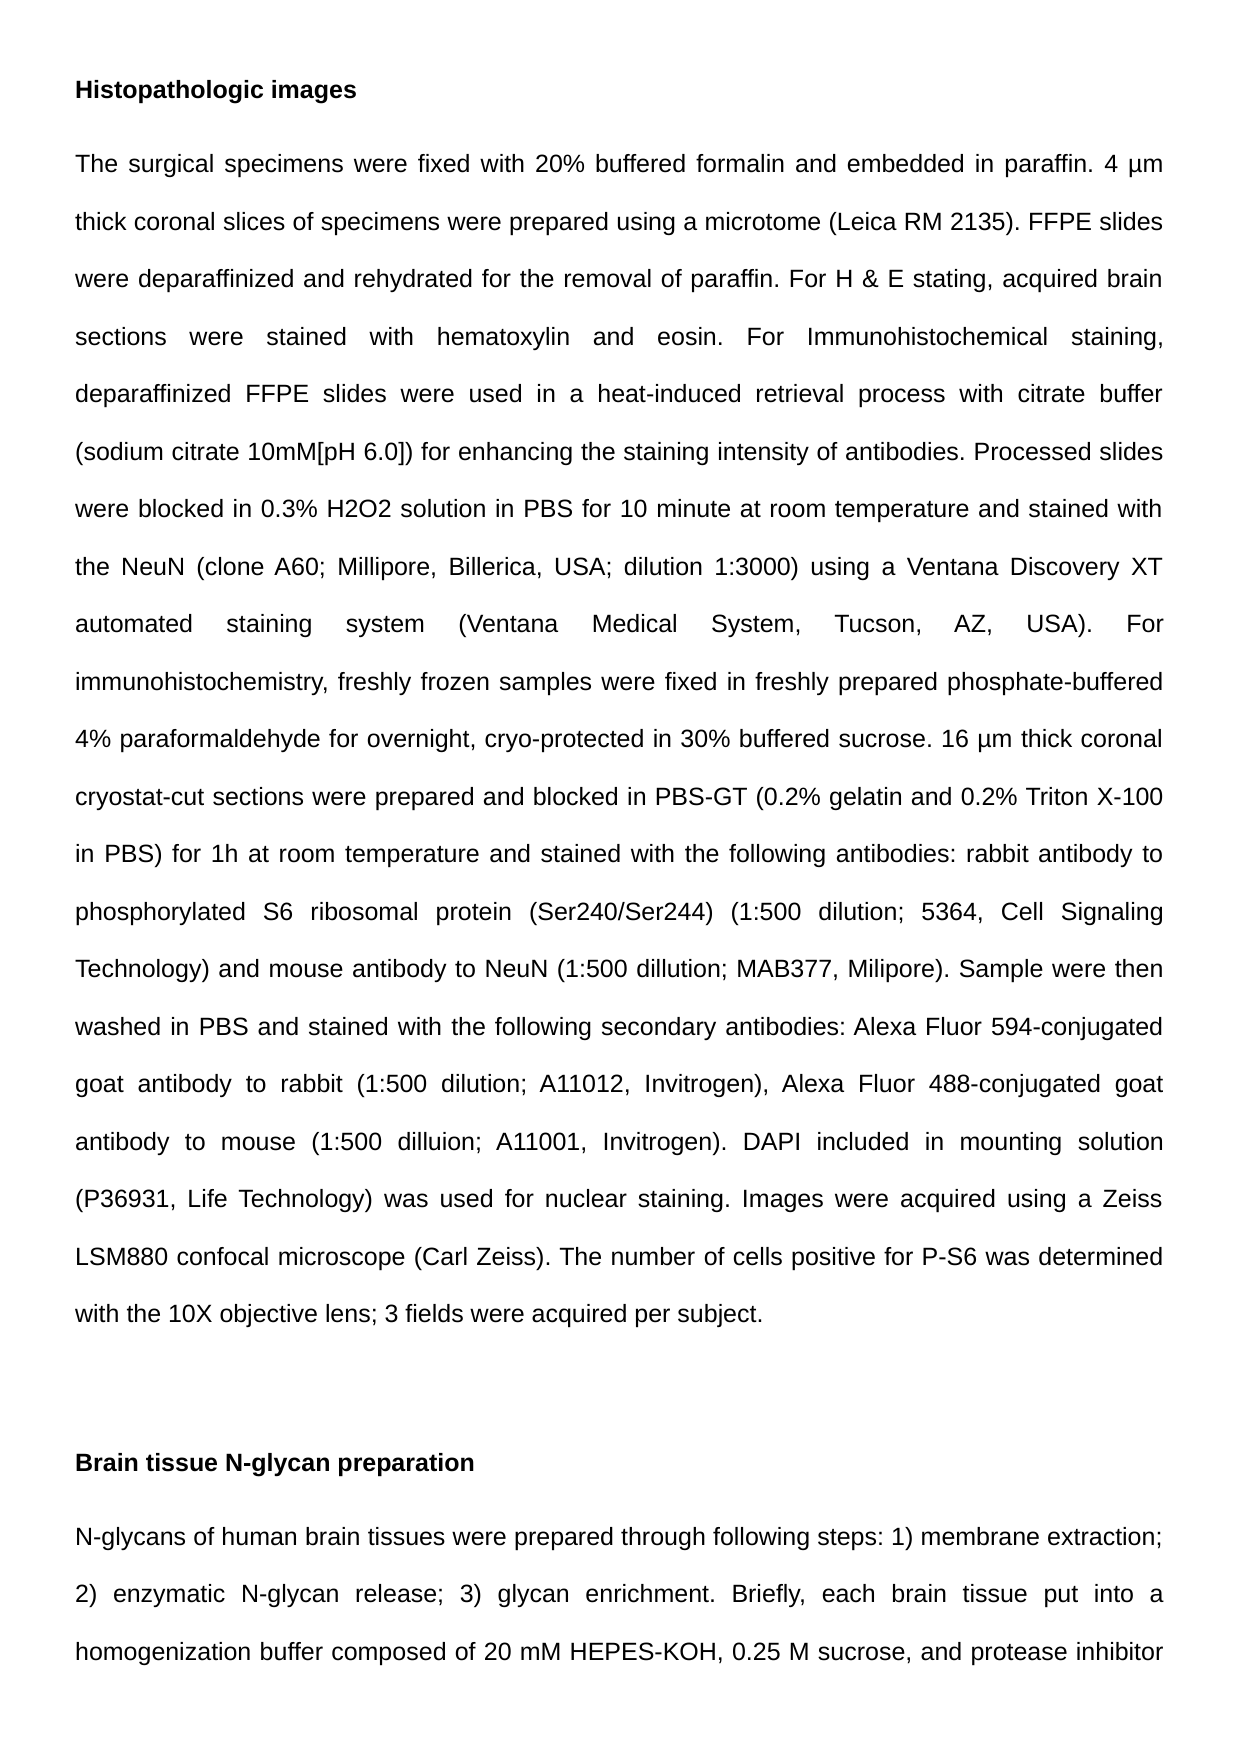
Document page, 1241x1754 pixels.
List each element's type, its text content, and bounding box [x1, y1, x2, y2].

text The surgical specimens were fixed with 20% buffered formalin and embedded in paraffin. 4 µm thick coronal slices of specimens were prepared using a microtome (Leica RM 2135). FFPE slides were deparaffinized and rehydrated for the removal of paraffin. For H & E stating, acquired brain sections were stained with hematoxylin and eosin. For Immunohistochemical staining, deparaffinized FFPE slides were used in a heat-induced retrieval process with citrate buffer (sodium citrate 10mM[pH 6.0]) for enhancing the staining intensity of antibodies. Processed slides were blocked in 0.3% H2O2 solution in PBS for 10 minute at room temperature and stained with the NeuN (clone A60; Millipore, Billerica, USA; dilution 1:3000) using a Ventana Discovery XT automated staining system (Ventana Medical System, Tucson, AZ, USA). For immunohistochemistry, freshly frozen samples were fixed in freshly prepared phosphate-buffered 4% paraformaldehyde for overnight, cryo-protected in 30% buffered sucrose. 16 µm thick coronal cryostat-cut sections were prepared and blocked in PBS-GT (0.2% gelatin and 0.2% Triton X-100 in PBS) for 1h at room temperature and stained with the following antibodies: rabbit antibody to phosphorylated S6 ribosomal protein (Ser240/Ser244) (1:500 dilution; 5364, Cell Signaling Technology) and mouse antibody to NeuN (1:500 dillution; MAB377, Milipore). Sample were then washed in PBS and stained with the following secondary antibodies: Alexa Fluor 594-conjugated goat antibody to rabbit (1:500 dilution; A11012, Invitrogen), Alexa Fluor 488-conjugated goat antibody to mouse (1:500 dilluion; A11001, Invitrogen). DAPI included in mounting solution (P36931, Life Technology) was used for nuclear staining. Images were acquired using a Zeiss LSM880 confocal microscope (Carl Zeiss). The number of cells positive for P-S6 was determined with the 10X objective lens; 3 fields were acquired per subject. [75, 149, 1165, 1328]
text Histopathologic images [75, 75, 1165, 104]
text Brain tissue N-glycan preparation [75, 1447, 1165, 1476]
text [75, 1522, 1165, 1665]
